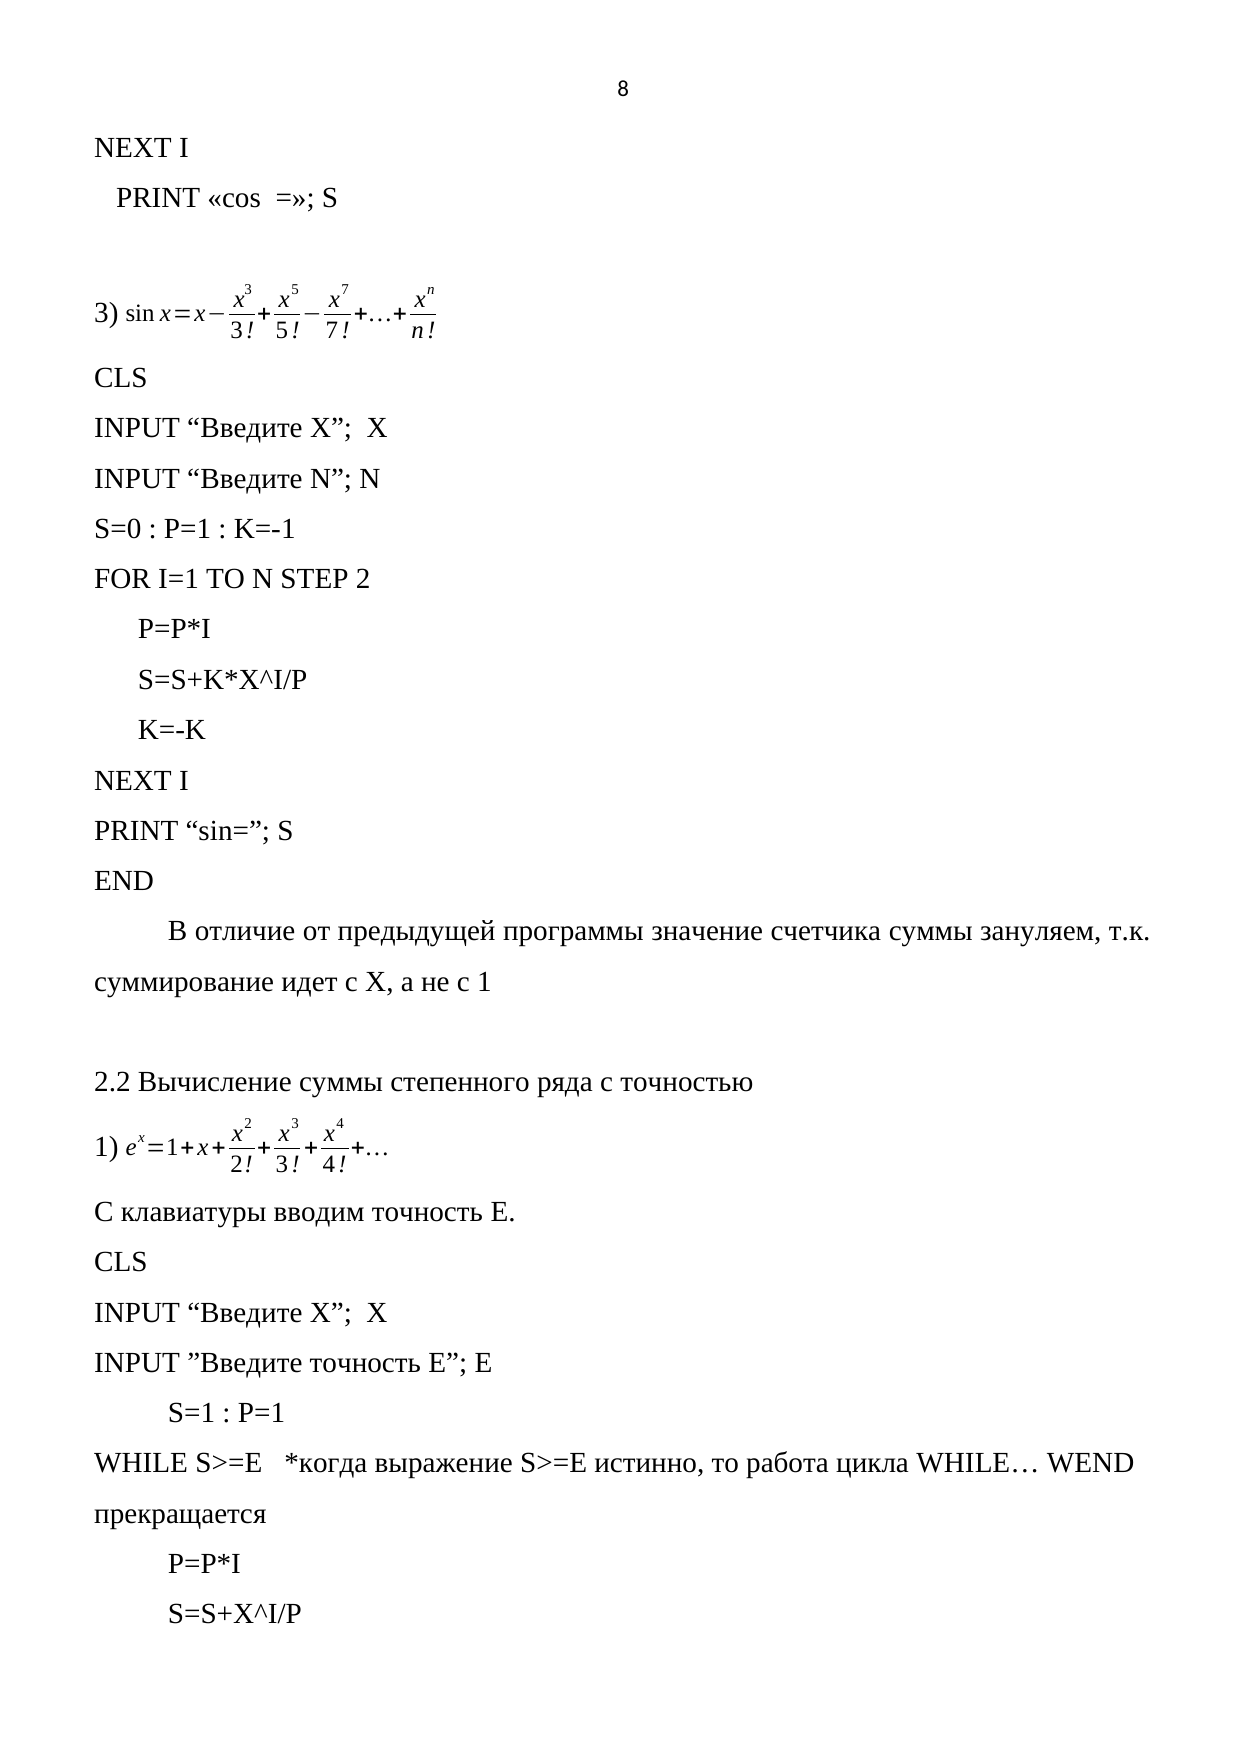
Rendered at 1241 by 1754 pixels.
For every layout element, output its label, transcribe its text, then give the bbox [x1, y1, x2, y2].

text S=1 : P=1 [94, 1395, 1152, 1429]
text С клавиатуры вводим точность E. [94, 1194, 1152, 1228]
text K=-K [94, 712, 1152, 746]
text P=P*I [94, 612, 1152, 645]
text CLS [94, 360, 1152, 394]
text FOR I=1 TO N STEP 2 [94, 561, 1152, 595]
text INPUT ”Введите точность E”; E [94, 1345, 1152, 1378]
text 1) [94, 1115, 1152, 1177]
text 3) [94, 281, 1152, 343]
text S=0 : P=1 : K=-1 [94, 511, 1152, 544]
text 2.2 Вычисление суммы степенного ряда с точностью [94, 1064, 1152, 1098]
text P=P*I [94, 1546, 1152, 1580]
text PRINT “sin=”; S [94, 813, 1152, 846]
text S=S+K*X^I/P [94, 662, 1152, 696]
text WHILE S>=E *когда выражение S>=E истинно, то работа цикла WHILE… WEND прекращается [94, 1446, 1152, 1529]
text INPUT “Введите X”; X [94, 410, 1152, 444]
text S=S+X^I/P [94, 1597, 1152, 1630]
text END [94, 863, 1152, 897]
text CLS [94, 1244, 1152, 1278]
text NEXT I [94, 130, 1152, 163]
text INPUT “Введите X”; X [94, 1295, 1152, 1328]
text INPUT “Введите N”; N [94, 461, 1152, 494]
text NEXT I [94, 763, 1152, 796]
text В отличие от предыдущей программы значение счетчика суммы зануляем, т.к. суммирование идет с X, а не с 1 [94, 913, 1152, 997]
text PRINT «cos =»; S [94, 180, 1152, 214]
